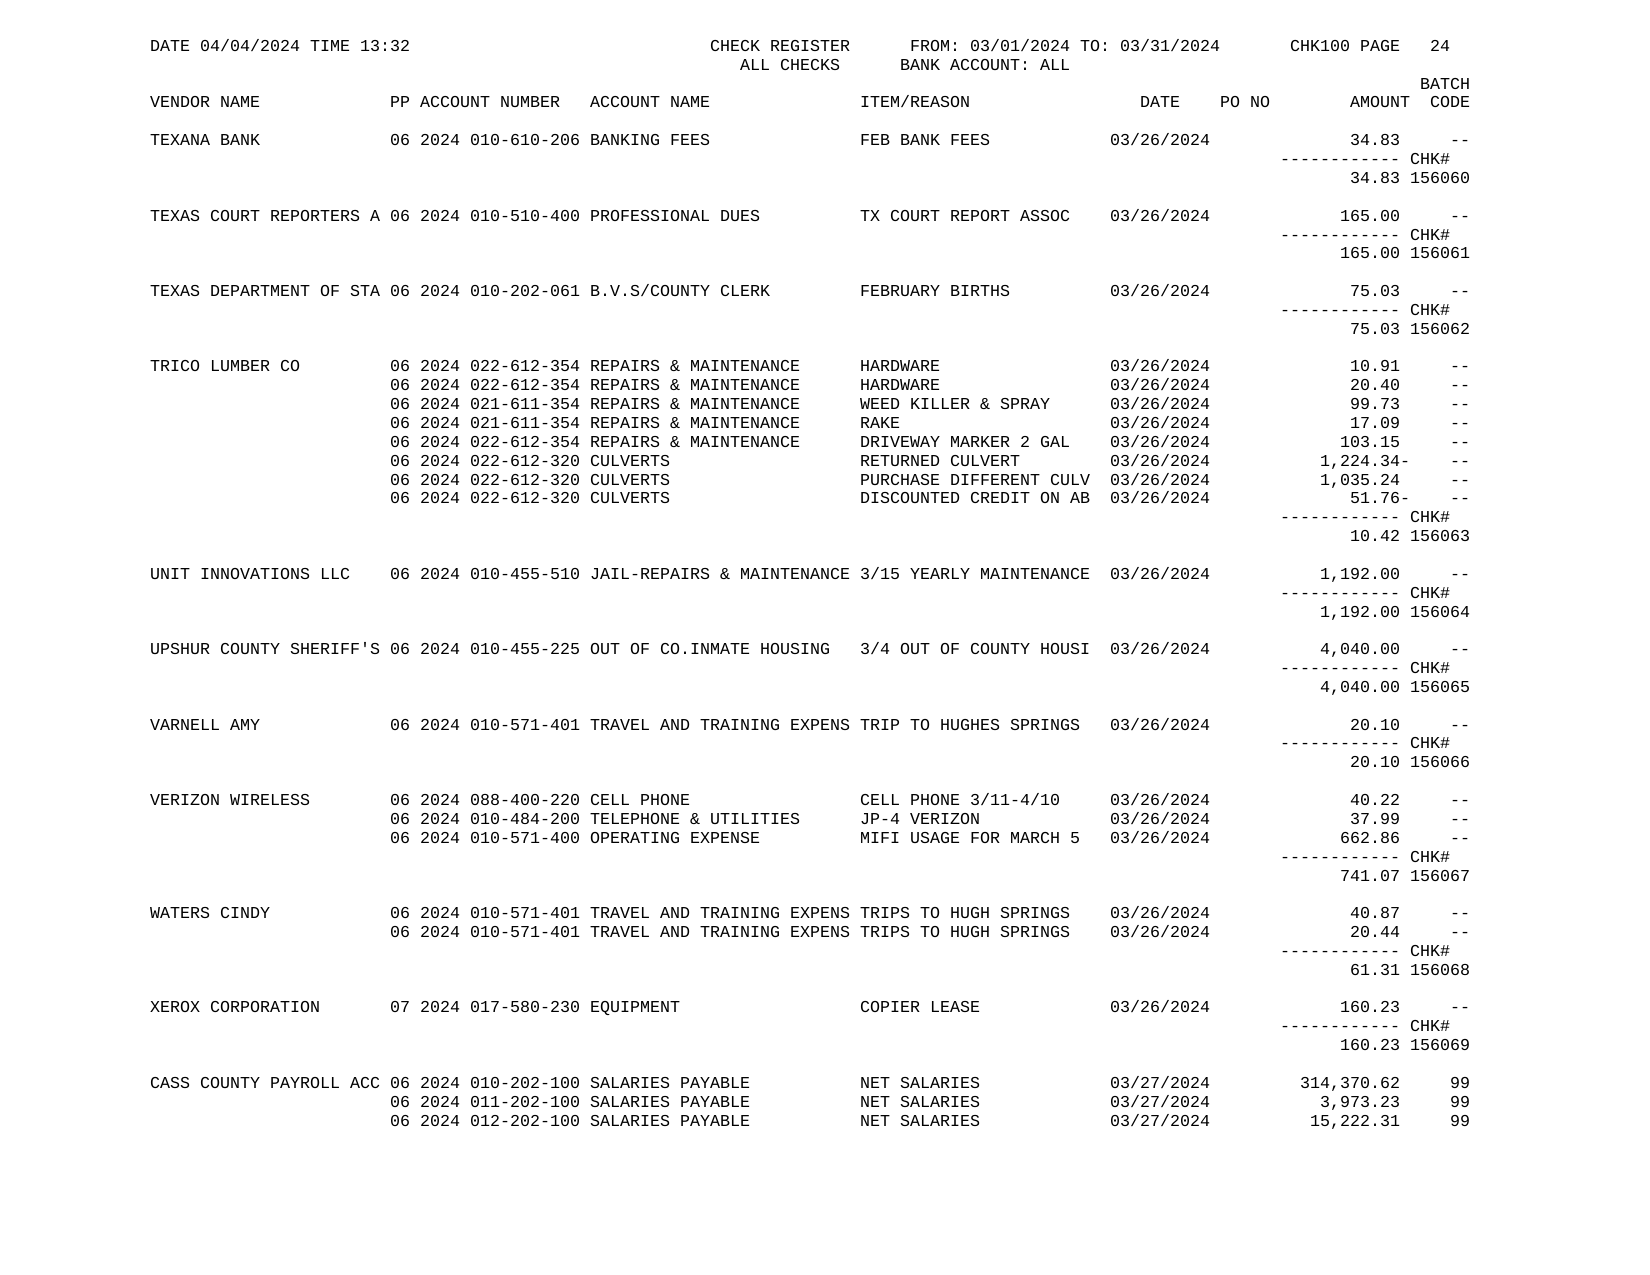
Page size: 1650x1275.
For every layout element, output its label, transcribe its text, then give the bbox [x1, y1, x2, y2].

text TEXAS COURT REPORTERS A 06 2024 010-510-400 PROFESSIONAL DUES TX COURT REPORT ASSOC 03/26/2024 165.00 -- [150, 207, 1500, 226]
text ------------ CHK# [150, 1018, 1500, 1037]
text ------------ CHK# [150, 942, 1500, 961]
text 06 2024 022-612-354 REPAIRS & MAINTENANCE HARDWARE 03/26/2024 20.40 -- [150, 377, 1500, 396]
text TRICO LUMBER CO 06 2024 022-612-354 REPAIRS & MAINTENANCE HARDWARE 03/26/2024 10.91 -- [150, 358, 1500, 377]
text ------------ CHK# [150, 735, 1500, 754]
text ------------ CHK# [150, 301, 1500, 320]
text 06 2024 010-571-401 TRAVEL AND TRAINING EXPENS TRIPS TO HUGH SPRINGS 03/26/2024 20.44 -- [150, 924, 1500, 942]
text 06 2024 022-612-320 CULVERTS PURCHASE DIFFERENT CULV 03/26/2024 1,035.24 -- [150, 471, 1500, 490]
text BATCH [150, 75, 1500, 94]
text 10.42 156063 [150, 528, 1500, 547]
text CASS COUNTY PAYROLL ACC 06 2024 010-202-100 SALARIES PAYABLE NET SALARIES 03/27/2024 314,370.62 99 [150, 1074, 1500, 1093]
text 06 2024 022-612-354 REPAIRS & MAINTENANCE DRIVEWAY MARKER 2 GAL 03/26/2024 103.15 -- [150, 433, 1500, 452]
text 165.00 156061 [150, 245, 1500, 264]
text 06 2024 021-611-354 REPAIRS & MAINTENANCE WEED KILLER & SPRAY 03/26/2024 99.73 -- [150, 396, 1500, 414]
text 1,192.00 156064 [150, 603, 1500, 622]
text 06 2024 021-611-354 REPAIRS & MAINTENANCE RAKE 03/26/2024 17.09 -- [150, 414, 1500, 433]
text 06 2024 012-202-100 SALARIES PAYABLE NET SALARIES 03/27/2024 15,222.31 99 [150, 1112, 1500, 1131]
text 06 2024 022-612-320 CULVERTS DISCOUNTED CREDIT ON AB 03/26/2024 51.76- -- [150, 490, 1500, 509]
text 06 2024 011-202-100 SALARIES PAYABLE NET SALARIES 03/27/2024 3,973.23 99 [150, 1093, 1500, 1112]
text ------------ CHK# [150, 151, 1500, 169]
text TEXAS DEPARTMENT OF STA 06 2024 010-202-061 B.V.S/COUNTY CLERK FEBRUARY BIRTHS 03/26/2024 75.03 -- [150, 283, 1500, 301]
text UNIT INNOVATIONS LLC 06 2024 010-455-510 JAIL-REPAIRS & MAINTENANCE 3/15 YEARLY MAINTENANCE 03/26/2024 1,192.00 -- [150, 565, 1500, 584]
text 06 2024 022-612-320 CULVERTS RETURNED CULVERT 03/26/2024 1,224.34- -- [150, 452, 1500, 471]
text 20.10 156066 [150, 754, 1500, 773]
text ------------ CHK# [150, 660, 1500, 678]
text 741.07 156067 [150, 867, 1500, 886]
text VENDOR NAME PP ACCOUNT NUMBER ACCOUNT NAME ITEM/REASON DATE PO NO AMOUNT CODE [150, 94, 1500, 113]
text 06 2024 010-571-400 OPERATING EXPENSE MIFI USAGE FOR MARCH 5 03/26/2024 662.86 -- [150, 829, 1500, 848]
text ALL CHECKS BANK ACCOUNT: ALL [150, 56, 1500, 75]
text 06 2024 010-484-200 TELEPHONE & UTILITIES JP-4 VERIZON 03/26/2024 37.99 -- [150, 811, 1500, 829]
text 75.03 156062 [150, 320, 1500, 339]
text WATERS CINDY 06 2024 010-571-401 TRAVEL AND TRAINING EXPENS TRIPS TO HUGH SPRINGS 03/26/2024 40.87 -- [150, 905, 1500, 924]
text 160.23 156069 [150, 1037, 1500, 1056]
text 4,040.00 156065 [150, 678, 1500, 697]
text VARNELL AMY 06 2024 010-571-401 TRAVEL AND TRAINING EXPENS TRIP TO HUGHES SPRINGS 03/26/2024 20.10 -- [150, 716, 1500, 735]
text XEROX CORPORATION 07 2024 017-580-230 EQUIPMENT COPIER LEASE 03/26/2024 160.23 -- [150, 999, 1500, 1018]
text DATE 04/04/2024 TIME 13:32 CHECK REGISTER FROM: 03/01/2024 TO: 03/31/2024 CHK100 PAGE 24 [150, 37, 1500, 56]
text 34.83 156060 [150, 169, 1500, 188]
text 61.31 156068 [150, 961, 1500, 980]
text ------------ CHK# [150, 584, 1500, 603]
text ------------ CHK# [150, 226, 1500, 245]
text UPSHUR COUNTY SHERIFF'S 06 2024 010-455-225 OUT OF CO.INMATE HOUSING 3/4 OUT OF COUNTY HOUSI 03/26/2024 4,040.00 -- [150, 641, 1500, 660]
text TEXANA BANK 06 2024 010-610-206 BANKING FEES FEB BANK FEES 03/26/2024 34.83 -- [150, 132, 1500, 151]
text VERIZON WIRELESS 06 2024 088-400-220 CELL PHONE CELL PHONE 3/11-4/10 03/26/2024 40.22 -- [150, 792, 1500, 811]
text ------------ CHK# [150, 509, 1500, 528]
text ------------ CHK# [150, 848, 1500, 867]
